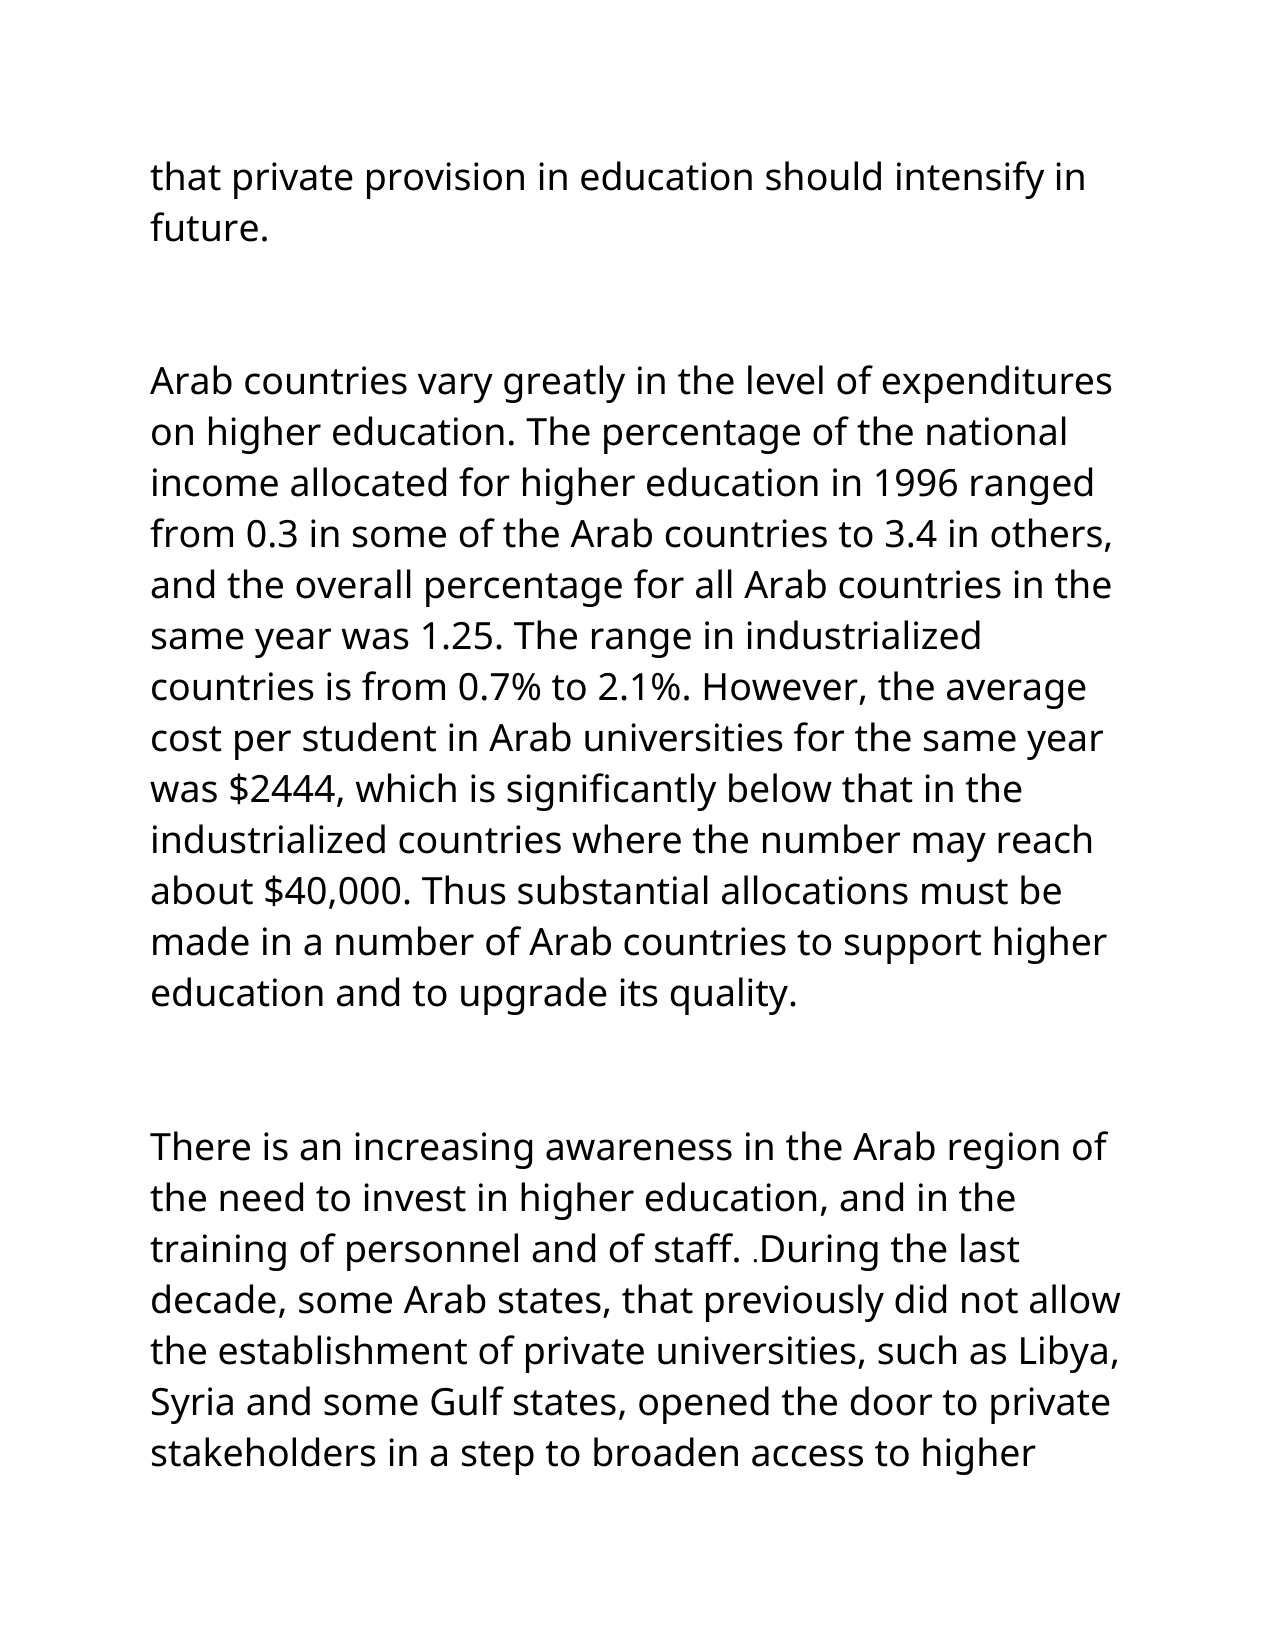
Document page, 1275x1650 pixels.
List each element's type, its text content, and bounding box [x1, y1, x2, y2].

text Arab countries vary greatly in the level of expenditures on higher education. The percentage of the national income allocated for higher education in 1996 ranged from 0.3 in some of the Arab countries to 3.4 in others, and the overall percentage for all Arab countries in the same year was 1.25. The range in industrialized countries is from 0.7% to 2.1%. However, the average cost per student in Arab universities for the same year was $2444, which is significantly below that in the industrialized countries where the number may reach about $40,000. Thus substantial allocations must be made in a number of Arab countries to support higher education and to upgrade its quality. [150, 354, 1125, 1018]
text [150, 150, 1125, 252]
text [150, 1120, 1125, 1477]
